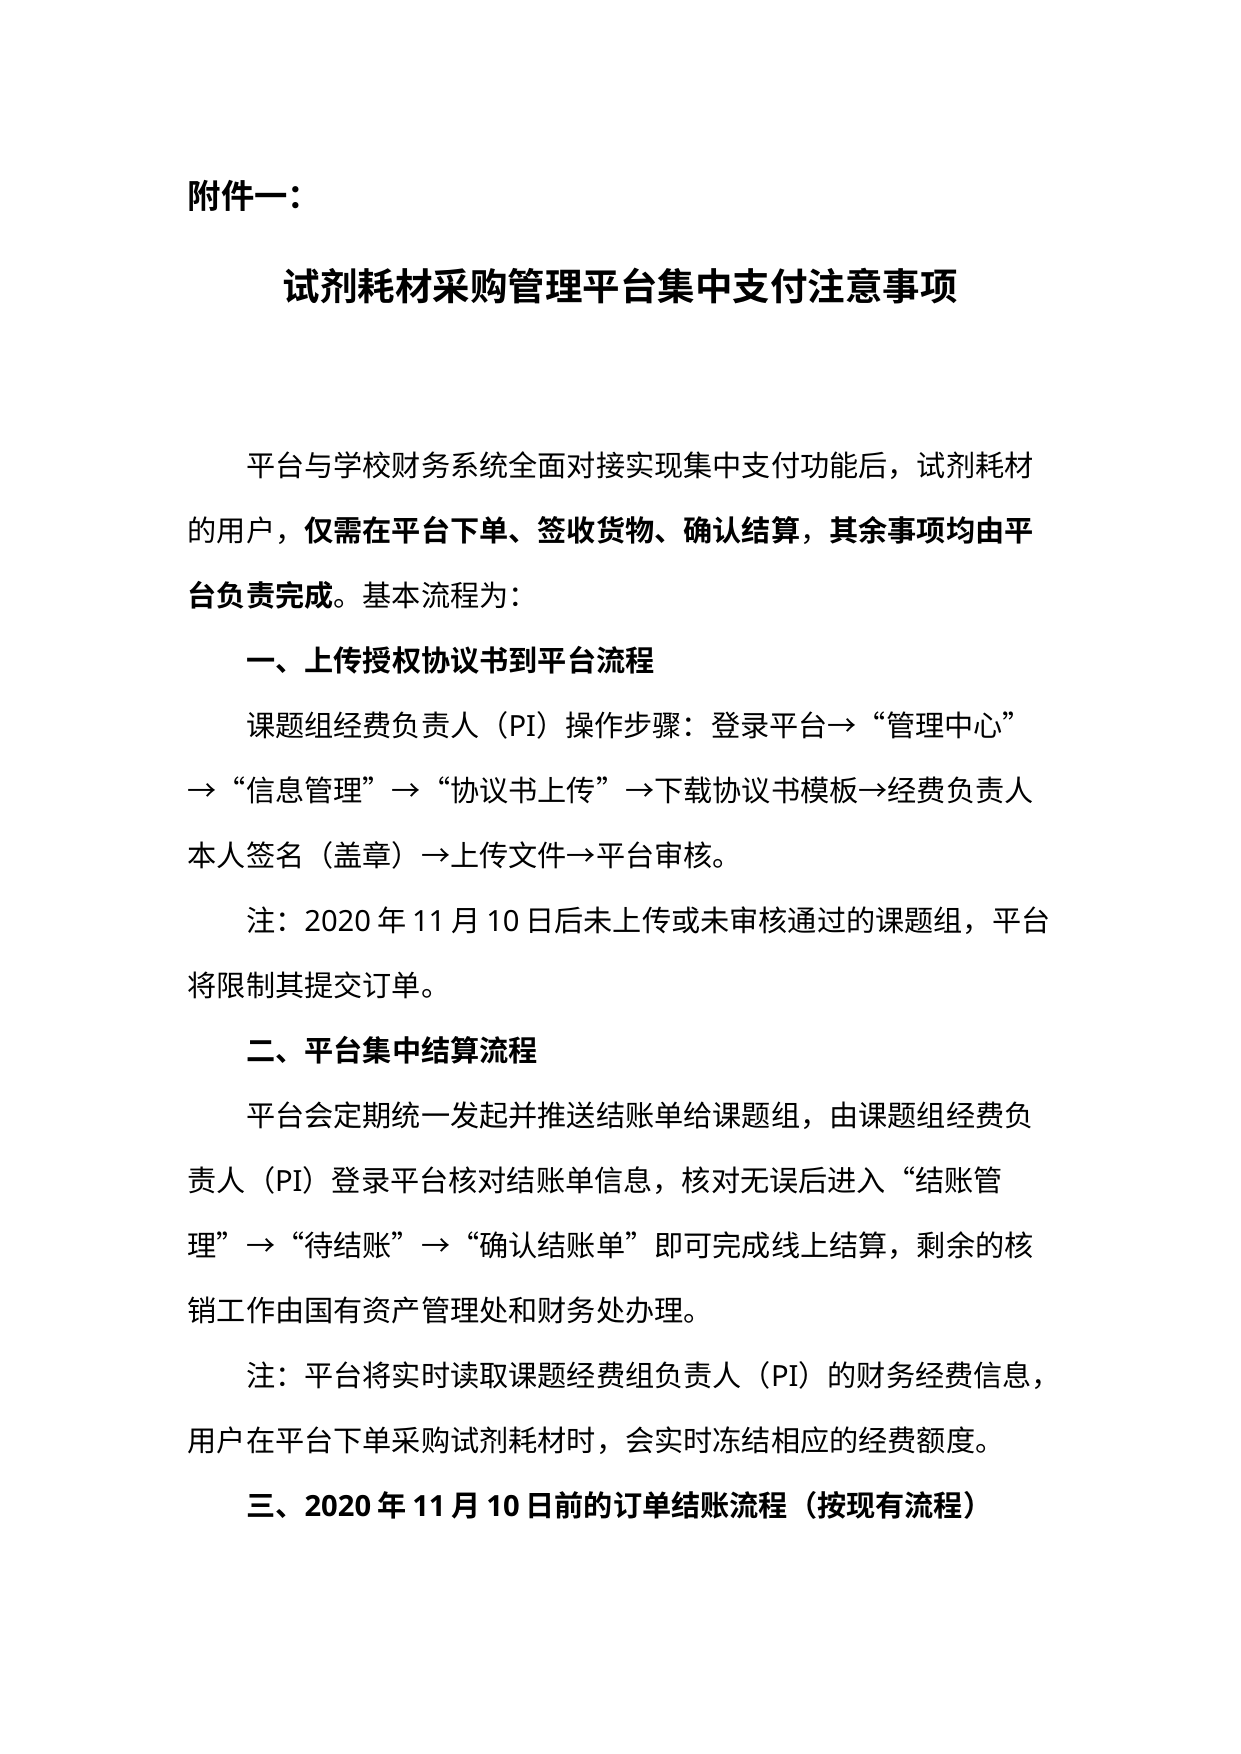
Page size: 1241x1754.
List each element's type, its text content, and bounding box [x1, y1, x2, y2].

text 注：平台将实时读取课题经费组负责人（PI）的财务经费信息，用户在平台下单采购试剂耗材时，会实时冻结相应的经费额度。 [187, 1341, 1053, 1471]
text 试剂耗材采购管理平台集中支付注意事项 [187, 251, 1053, 316]
text 附件一： [187, 162, 1053, 227]
text 课题组经费负责人（PI）操作步骤：登录平台→“管理中心”→“信息管理”→“协议书上传”→下载协议书模板→经费负责人本人签名（盖章）→上传文件→平台审核。 [187, 691, 1053, 886]
text 一、上传授权协议书到平台流程 [187, 626, 1053, 691]
text 注：2020年11月10日后未上传或未审核通过的课题组，平台将限制其提交订单。 [187, 886, 1053, 1016]
text 二、平台集中结算流程 [187, 1016, 1053, 1081]
text 平台会定期统一发起并推送结账单给课题组，由课题组经费负责人（PI）登录平台核对结账单信息，核对无误后进入“结账管理”→“待结账”→“确认结账单”即可完成线上结算，剩余的核销工作由国有资产管理处和财务处办理。 [187, 1081, 1053, 1341]
text 三、2020年11月10日前的订单结账流程（按现有流程） [187, 1471, 1053, 1536]
text 平台与学校财务系统全面对接实现集中支付功能后，试剂耗材的用户，仅需在平台下单、签收货物、确认结算，其余事项均由平台负责完成。基本流程为： [187, 431, 1053, 626]
